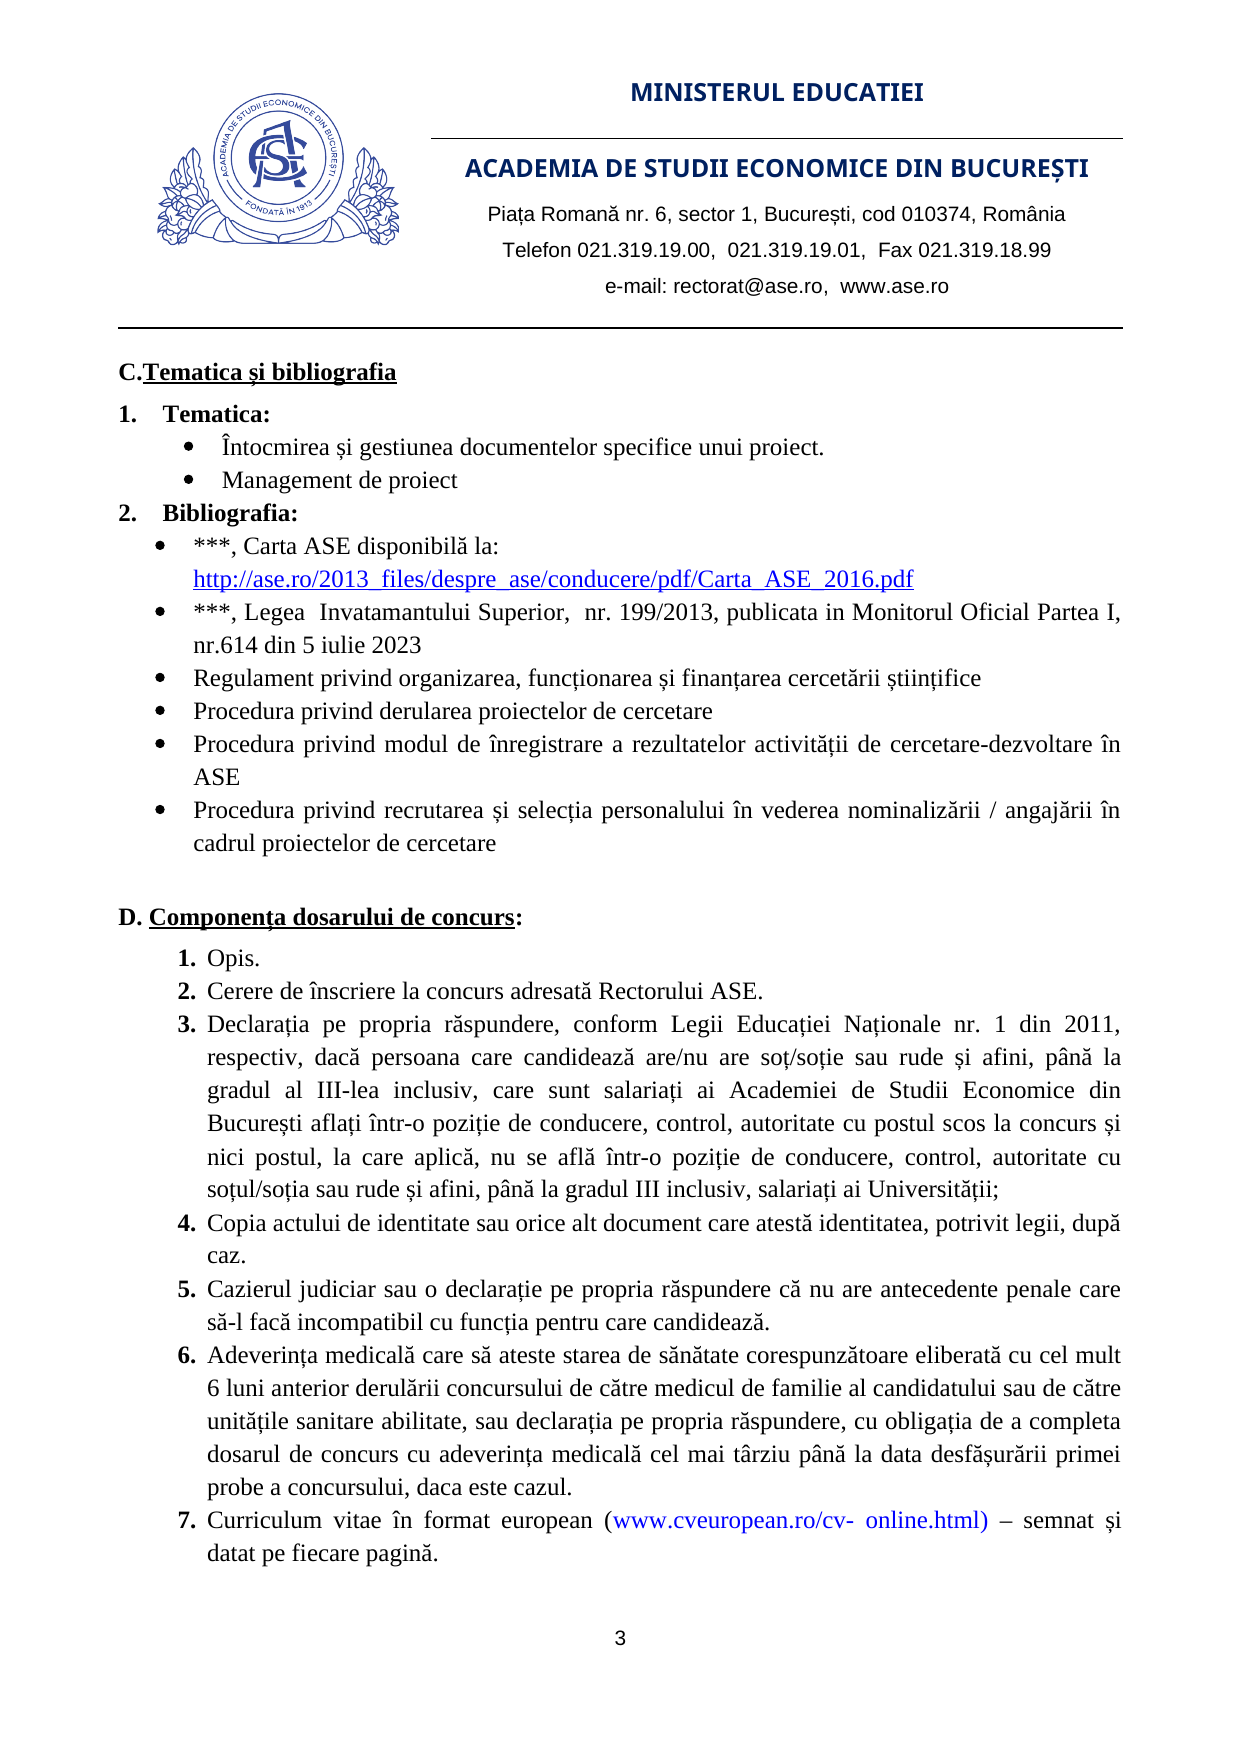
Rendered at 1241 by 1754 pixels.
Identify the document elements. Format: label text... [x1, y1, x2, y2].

list Declarația pe propria răspundere, conform Legii Educației Naționale nr. 1 din 2011, respectiv, dacă persoana care candidează are/nu are soț/soție sau rude și afini, până la gradul al III-lea inclusiv, care sunt salariați ai Academiei de Studii Economice din București aflați într-o poziție de conducere, control, autoritate cu postul scos la concurs și nici postul, la care aplică, nu se află într-o poziție de conducere, control, autoritate cu soțul/soția sau rude și afini, până la gradul III inclusiv, salariați ai Universității; [177, 1009, 1122, 1203]
list Regulament privind organizarea, funcționarea și finanțarea cercetării științifice [156, 663, 1122, 692]
list Întocmirea și gestiunea documentelor specifice unui proiect. [184, 432, 1122, 460]
list Curriculum vitae în format european (www.cveuropean.ro/cv- online.html) – semnat și datat pe fiecare pagină. [177, 1505, 1122, 1567]
list Tematica: [118, 399, 1122, 427]
list Adeverința medicală care să ateste starea de sănătate corespunzătoare eliberată cu cel mult 6 luni anterior derulării concursului de către medicul de familie al candidatului sau de către unitățile sanitare abilitate, sau declarația pe propria răspundere, cu obligația de a completa dosarul de concurs cu adeverința medicală cel mai târziu până la data desfășurării primei probe a concursului, daca este cazul. [177, 1340, 1122, 1501]
text C.Tematica și bibliografia [118, 357, 1122, 386]
list ***, Carta ASE disponibilă la: [156, 531, 1122, 559]
text D. Componența dosarului de concurs: [118, 902, 1122, 931]
list Management de proiect [184, 465, 1122, 493]
list Bibliografia: [118, 498, 1122, 526]
list ***, Legea Invatamantului Superior, nr. 199/2013, publicata in Monitorul Oficial Partea I, nr.614 din 5 iulie 2023 [156, 597, 1122, 658]
list Procedura privind derularea proiectelor de cercetare [156, 696, 1122, 724]
list Procedura privind modul de înregistrare a rezultatelor activității de cercetare-dezvoltare în ASE [156, 729, 1122, 791]
list Cazierul judiciar sau o declarație pe propria răspundere că nu are antecedente penale care să-l facă incompatibil cu funcția pentru care candidează. [177, 1274, 1122, 1335]
list Procedura privind recrutarea și selecția personalului în vederea nominalizării / angajării în cadrul proiectelor de cercetare [156, 795, 1122, 857]
list Copia actului de identitate sau orice alt document care atestă identitatea, potrivit legii, după caz. [177, 1208, 1122, 1269]
list Opis. [177, 943, 1122, 972]
picture [157, 93, 399, 246]
list Cerere de înscriere la concurs adresată Rectorului ASE. [177, 976, 1122, 1005]
list http://ase.ro/2013_files/despre_ase/conducere/pdf/Carta_ASE_2016.pdf [193, 564, 1122, 592]
